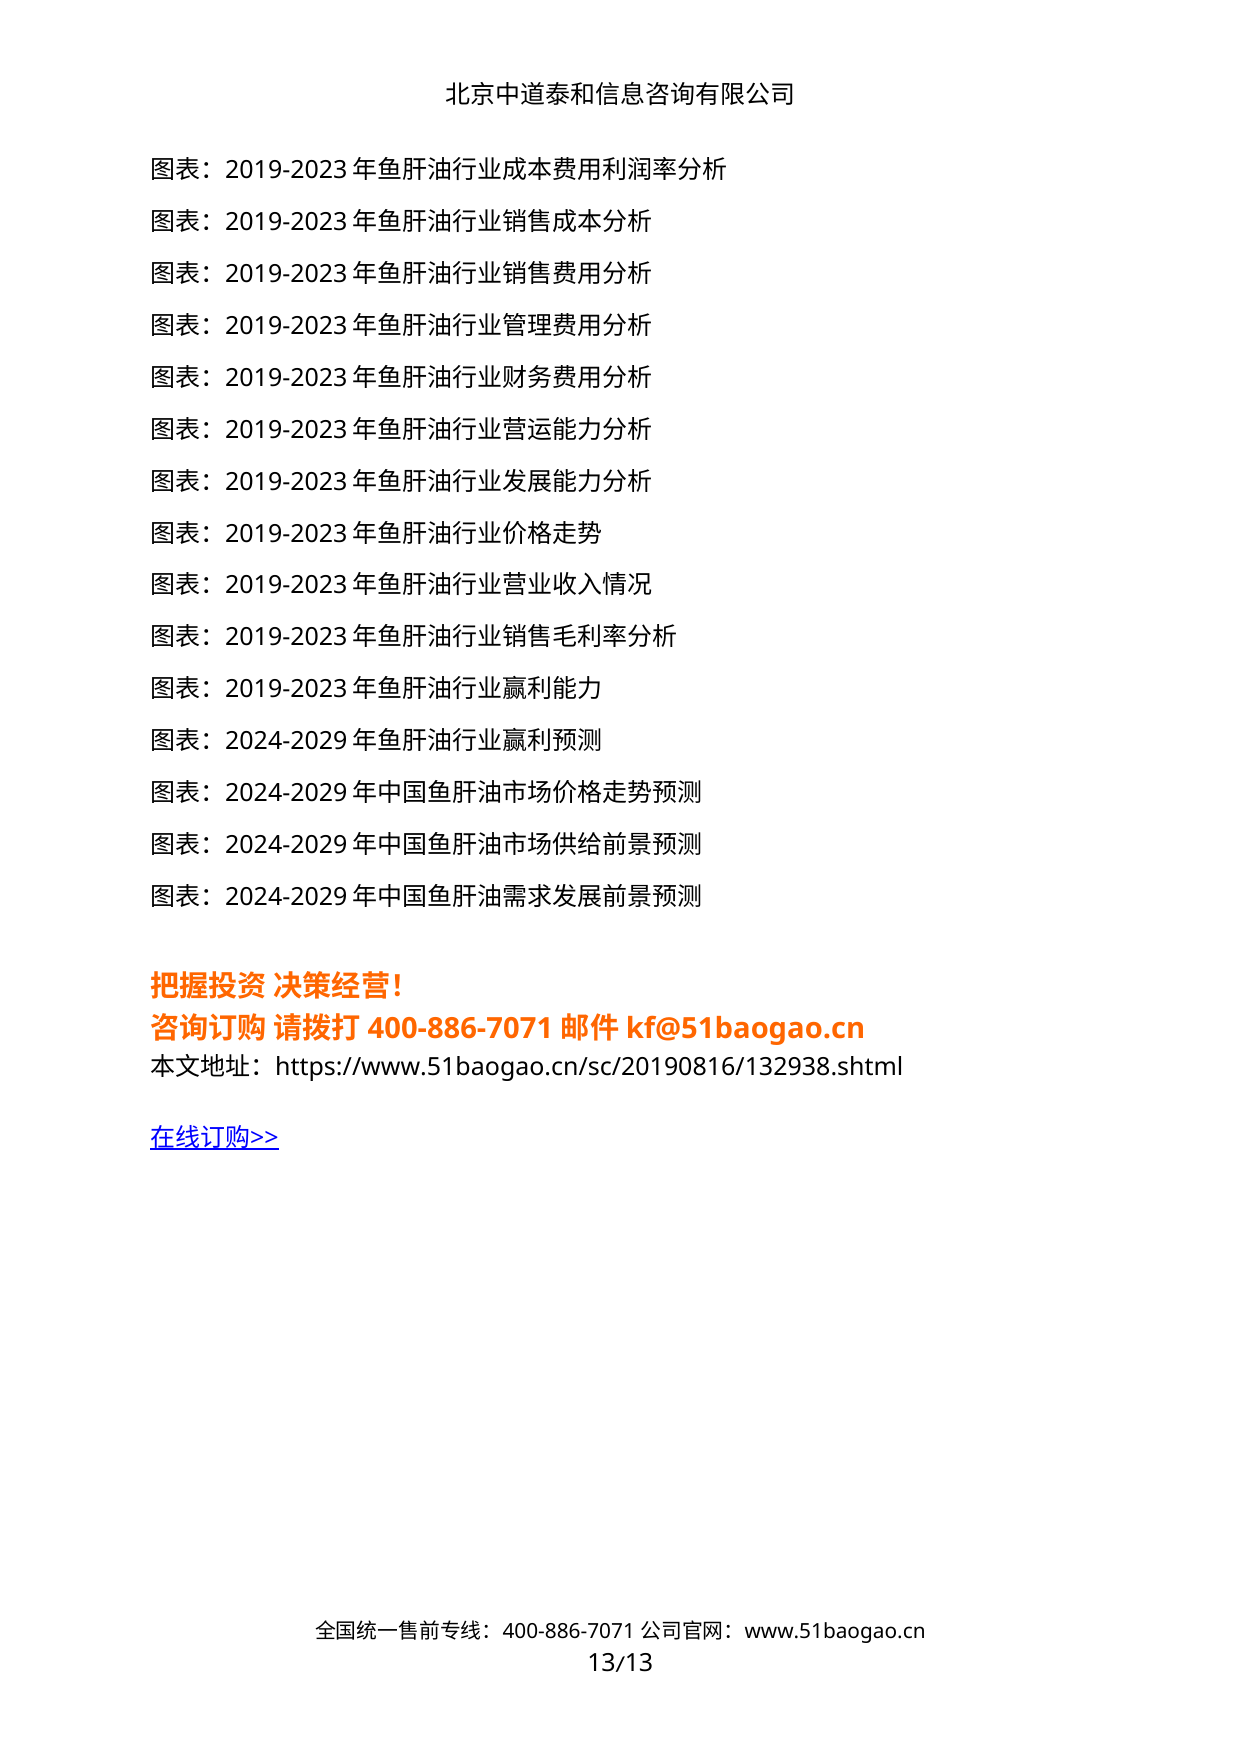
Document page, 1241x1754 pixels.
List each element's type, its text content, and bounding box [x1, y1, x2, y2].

text 图表：2019-2023年鱼肝油行业销售毛利率分析 [150, 617, 1090, 653]
text 图表：2019-2023年鱼肝油行业销售成本分析 [150, 202, 1090, 238]
text 图表：2019-2023年鱼肝油行业发展能力分析 [150, 461, 1090, 497]
text 图表：2024-2029年鱼肝油行业赢利预测 [150, 721, 1090, 757]
text 图表：2019-2023年鱼肝油行业销售费用分析 [150, 254, 1090, 290]
text 图表：2024-2029年中国鱼肝油市场价格走势预测 [150, 772, 1090, 809]
text 图表：2019-2023年鱼肝油行业财务费用分析 [150, 357, 1090, 394]
text 图表：2024-2029年中国鱼肝油需求发展前景预测 [150, 876, 1090, 912]
text 图表：2019-2023年鱼肝油行业赢利能力 [150, 669, 1090, 705]
text 图表：2019-2023年鱼肝油行业成本费用利润率分析 [150, 150, 1090, 186]
text 把握投资 决策经营！咨询订购 请拨打 400-886-7071 邮件 kf@51baogao.cn本文地址：https://www.51baogao.cn/sc/20190816/132938.shtml [150, 928, 1090, 1083]
text 在线订购>> [150, 1083, 1090, 1153]
text 图表：2019-2023年鱼肝油行业价格走势 [150, 513, 1090, 549]
text 图表：2019-2023年鱼肝油行业营运能力分析 [150, 409, 1090, 446]
text 图表：2019-2023年鱼肝油行业营业收入情况 [150, 565, 1090, 601]
text 图表：2024-2029年中国鱼肝油市场供给前景预测 [150, 824, 1090, 861]
text 图表：2019-2023年鱼肝油行业管理费用分析 [150, 306, 1090, 342]
